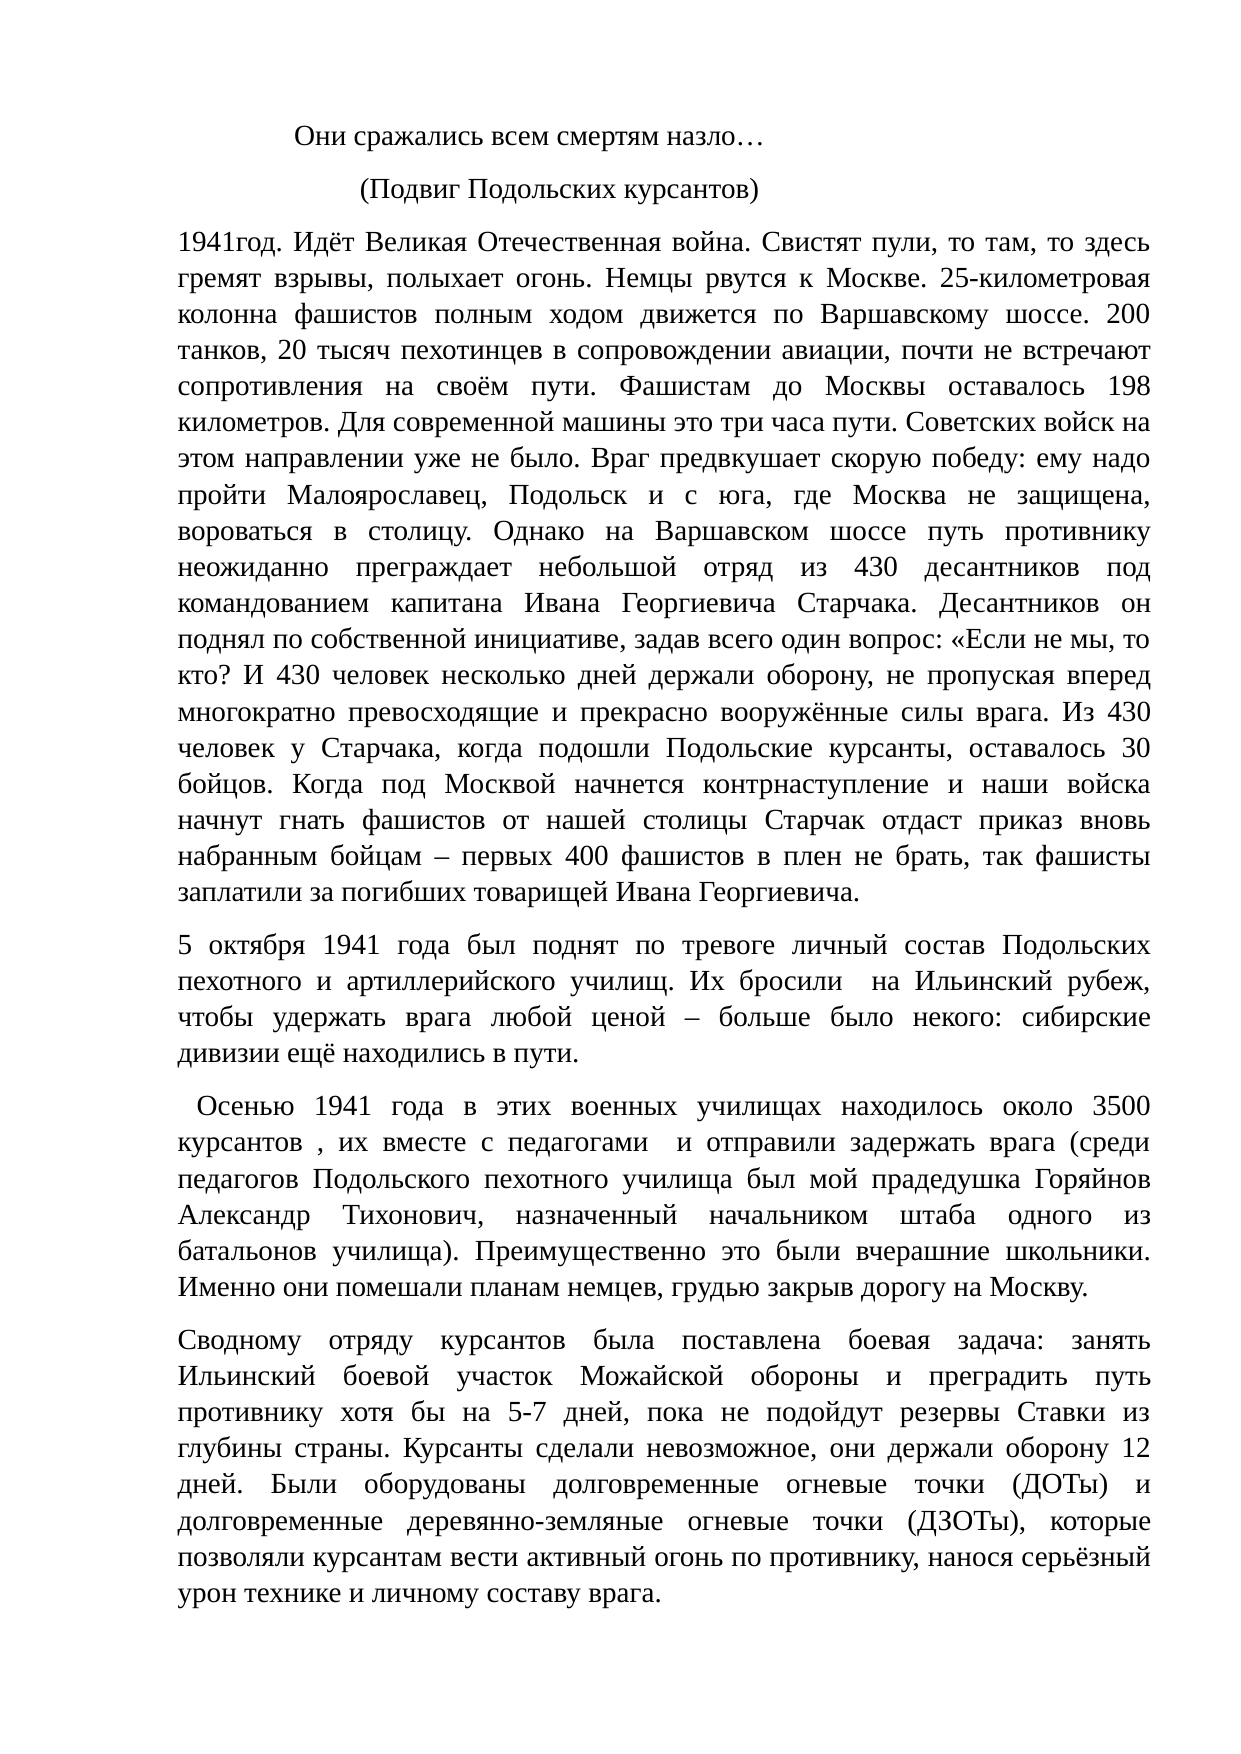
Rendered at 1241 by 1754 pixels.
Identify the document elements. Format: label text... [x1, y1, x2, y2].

text 1941год. Идёт Великая Отечественная война. Свистят пули, то там, то здесь гремят взрывы, полыхает огонь. Немцы рвутся к Москве. 25-километровая колонна фашистов полным ходом движется по Варшавскому шоссе. 200 танков, 20 тысяч пехотинцев в сопровождении авиации, почти не встречают сопротивления на своём пути. Фашистам до Москвы оставалось 198 километров. Для современной машины это три часа пути. Советских войск на этом направлении уже не было. Враг предвкушает скорую победу: ему надо пройти Малоярославец, Подольск и с юга, где Москва не защищена, вороваться в столицу. Однако на Варшавском шоссе путь противнику неожиданно преграждает небольшой отряд из 430 десантников под командованием капитана Ивана Георгиевича Старчака. Десантников он поднял по собственной инициативе, задав всего один вопрос: «Если не мы, то кто? И 430 человек несколько дней держали оборону, не пропуская вперед многократно превосходящие и прекрасно вооружённые силы врага. Из 430 человек у Старчака, когда подошли Подольские курсанты, оставалось 30 бойцов. Когда под Москвой начнется контрнаступление и наши войска начнут гнать фашистов от нашей столицы Старчак отдаст приказ вновь набранным бойцам – первых 400 фашистов в плен не брать, так фашисты заплатили за погибших товарищей Ивана Георгиевича. [177, 224, 1152, 908]
text 5 октября 1941 года был поднят по тревоге личный состав Подольских пехотного и артиллерийского училищ. Их бросили на Ильинский рубеж, чтобы удержать врага любой ценой – больше было некого: сибирские дивизии ещё находились в пути. [177, 927, 1152, 1069]
text Сводному отряду курсантов была поставлена боевая задача: занять Ильинский боевой участок Можайской обороны и преградить путь противнику хотя бы на 5-7 дней, пока не подойдут резервы Ставки из глубины страны. Курсанты сделали невозможное, они держали оборону 12 дней. Были оборудованы долговременные огневые точки (ДОТы) и долговременные деревянно-земляные огневые точки (ДЗОТы), которые позволяли курсантам вести активный огонь по противнику, нанося серьёзный урон технике и личному составу врага. [177, 1322, 1152, 1608]
text Они сражались всем смертям назло… [177, 118, 1152, 152]
text Осенью 1941 года в этих военных училищах находилось около 3500 курсантов , их вместе с педагогами и отправили задержать врага (среди педагогов Подольского пехотного училища был мой прадедушка Горяйнов Александр Тихонович, назначенный начальником штаба одного из батальонов училища). Преимущественно это были вчерашние школьники. Именно они помешали планам немцев, грудью закрыв дорогу на Москву. [177, 1088, 1152, 1303]
text (Подвиг Подольских курсантов) [177, 171, 1152, 204]
